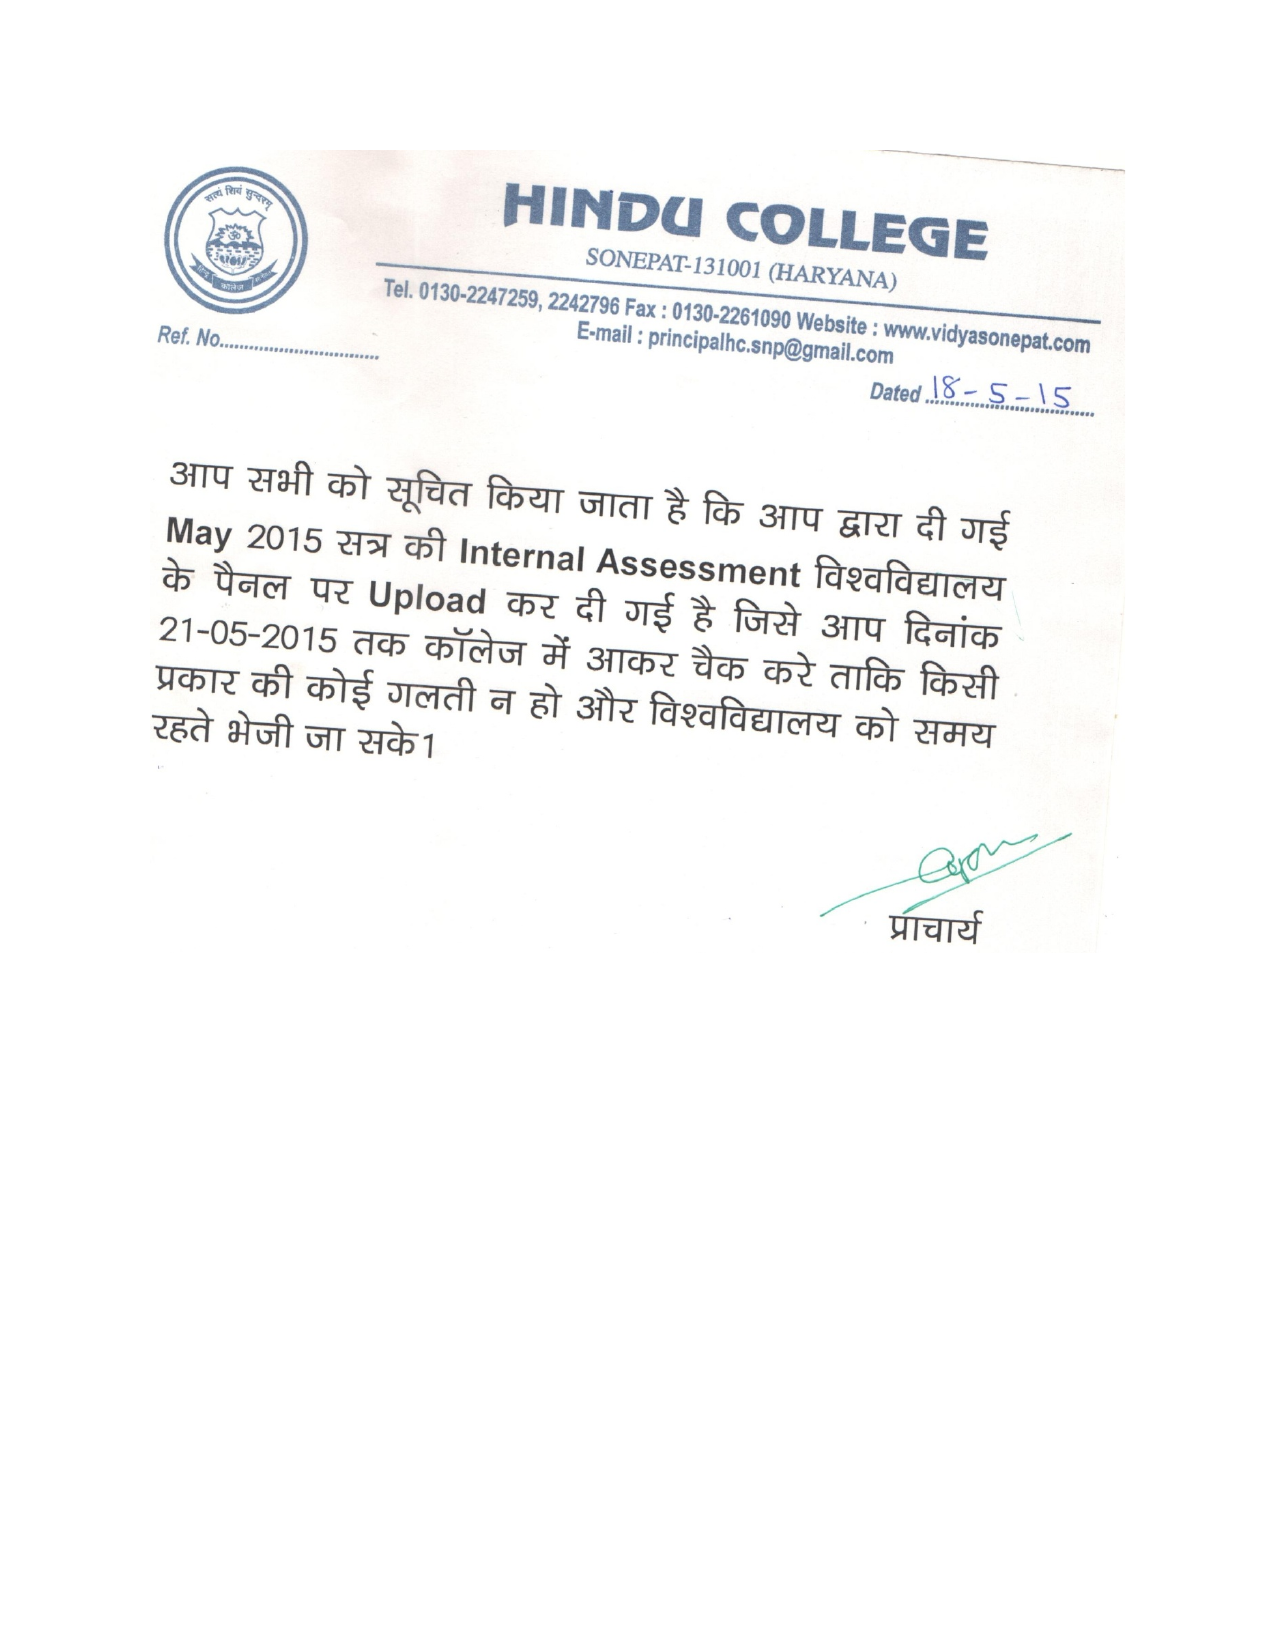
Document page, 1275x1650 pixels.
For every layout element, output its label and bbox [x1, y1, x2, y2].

picture [150, 150, 1125, 953]
